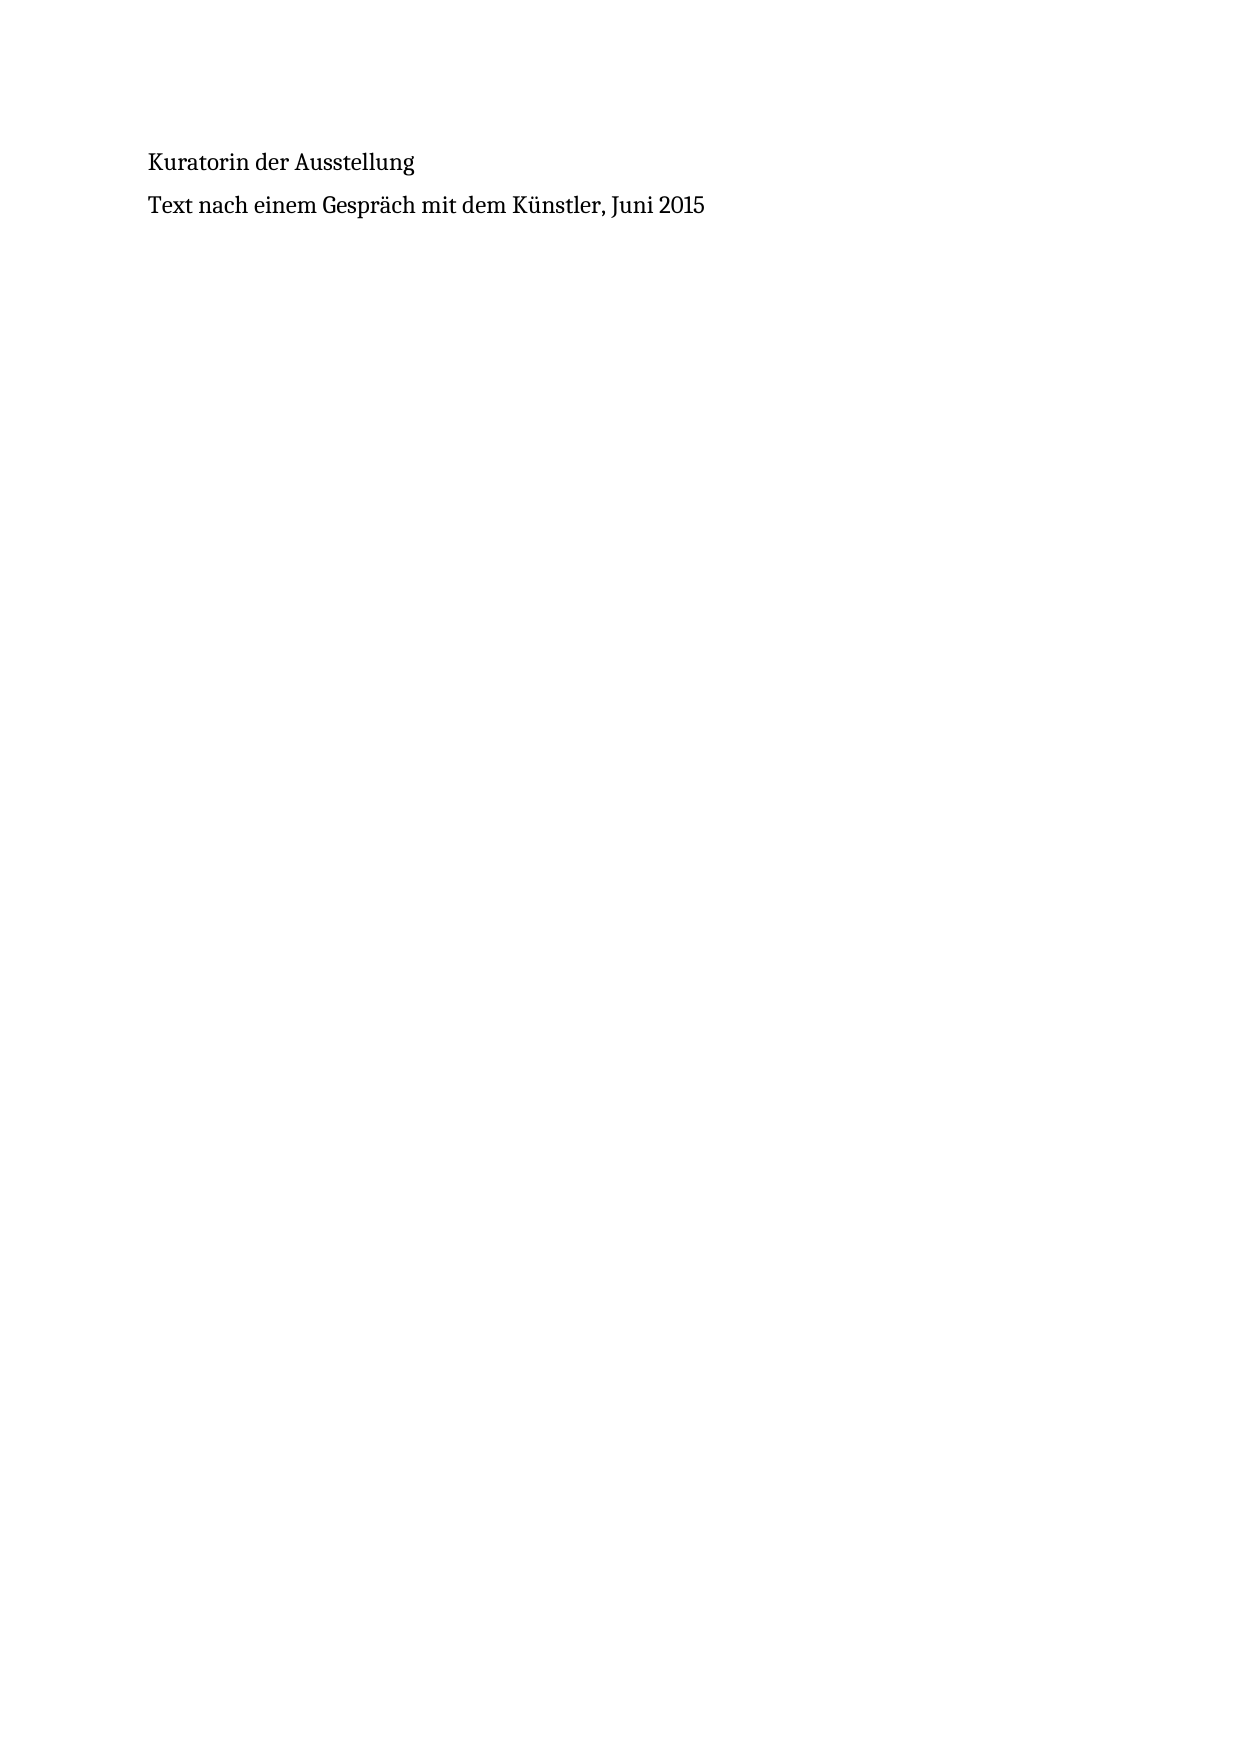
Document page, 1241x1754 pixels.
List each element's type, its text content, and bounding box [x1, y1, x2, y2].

text Text nach einem Gespräch mit dem Künstler, Juni 2015 [148, 191, 1093, 219]
text Kuratorin der Ausstellung [148, 148, 1093, 176]
